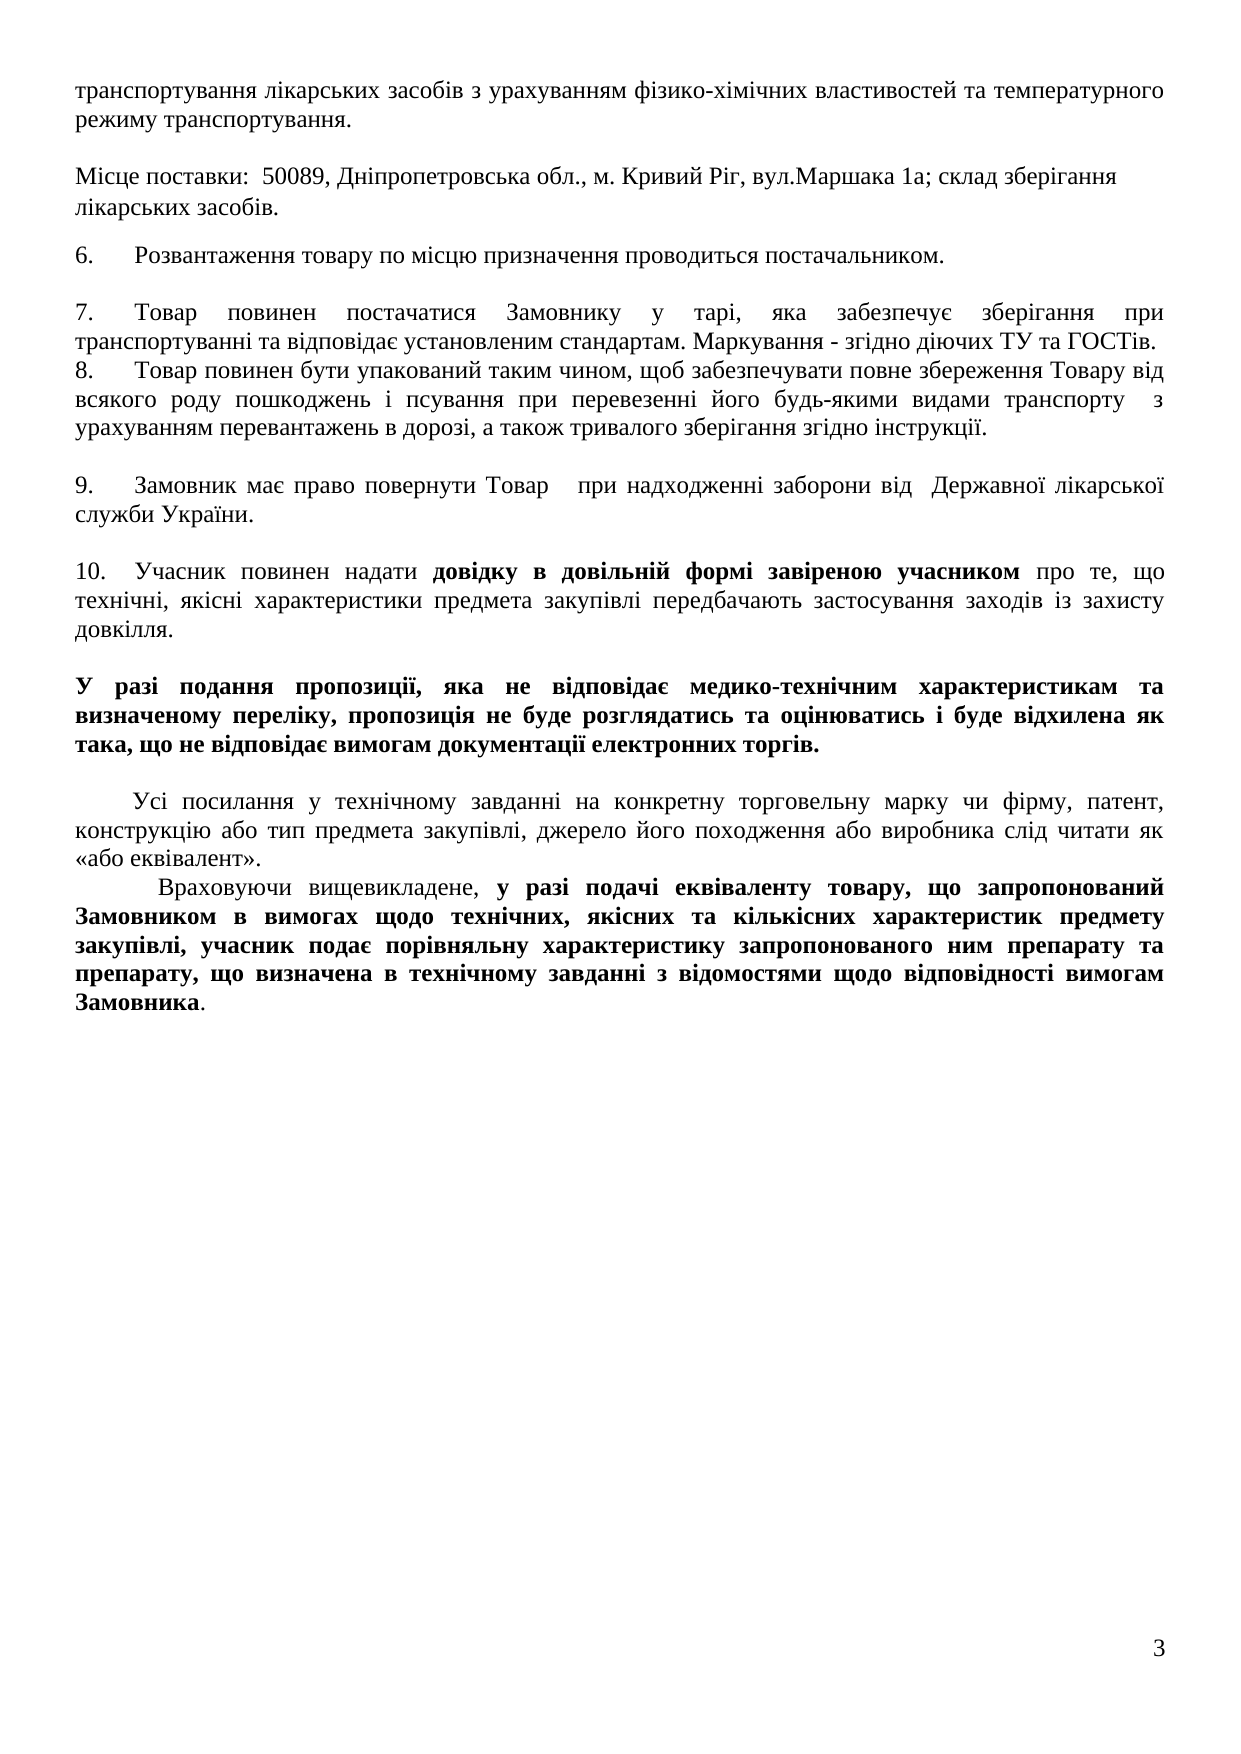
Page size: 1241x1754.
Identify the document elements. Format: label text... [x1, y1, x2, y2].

text У разі подання пропозиції, яка не відповідає медико-технічним характеристикам та визначеному переліку, пропозиція не буде розглядатись та оцінюватись і буде відхилена як така, що не відповідає вимогам документації електронних торгів. [75, 671, 1165, 757]
text Місце поставки: 50089, Дніпропетровська обл., м. Кривий Ріг, вул.Маршака 1а; склад зберігання лікарських засобів. [75, 161, 1165, 221]
list Товар повинен бути упакований таким чином, щоб забезпечувати повне збереження Товару від всякого роду пошкоджень і псування при перевезенні його будь-якими видами транспорту з урахуванням перевантажень в дорозі, а також тривалого зберігання згідно інструкції. [75, 355, 1165, 441]
list Учасник повинен надати довідку в довільній формі завіреною учасником про те, що технічні, якісні характеристики предмета закупівлі передбачають застосування заходів із захисту довкілля. [75, 556, 1165, 642]
text Враховуючи вищевикладене, у разі подачі еквіваленту товару, що запропонований Замовником в вимогах щодо технічних, якісних та кількісних характеристик предмету закупівлі, учасник подає порівняльну характеристику запропонованого ним препарату та препарату, що визначена в технічному завданні з відомостями щодо відповідності вимогам Замовника. [75, 872, 1165, 1016]
list Замовник має право повернути Товар при надходженні заборони від Державної лікарської служби України. [75, 470, 1165, 527]
list Розвантаження товару по місцю призначення проводиться постачальником. [75, 240, 1165, 269]
list Товар повинен постачатися Замовнику у тарі, яка забезпечує зберігання при транспортуванні та відповідає установленим стандартам. Маркування - згідно діючих ТУ та ГОСТів. [75, 297, 1165, 355]
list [75, 75, 1165, 132]
text Усі посилання у технічному завданні на конкретну торговельну марку чи фірму, патент, конструкцію або тип предмета закупівлі, джерело його походження або виробника слід читати як «або еквівалент». [75, 786, 1165, 872]
